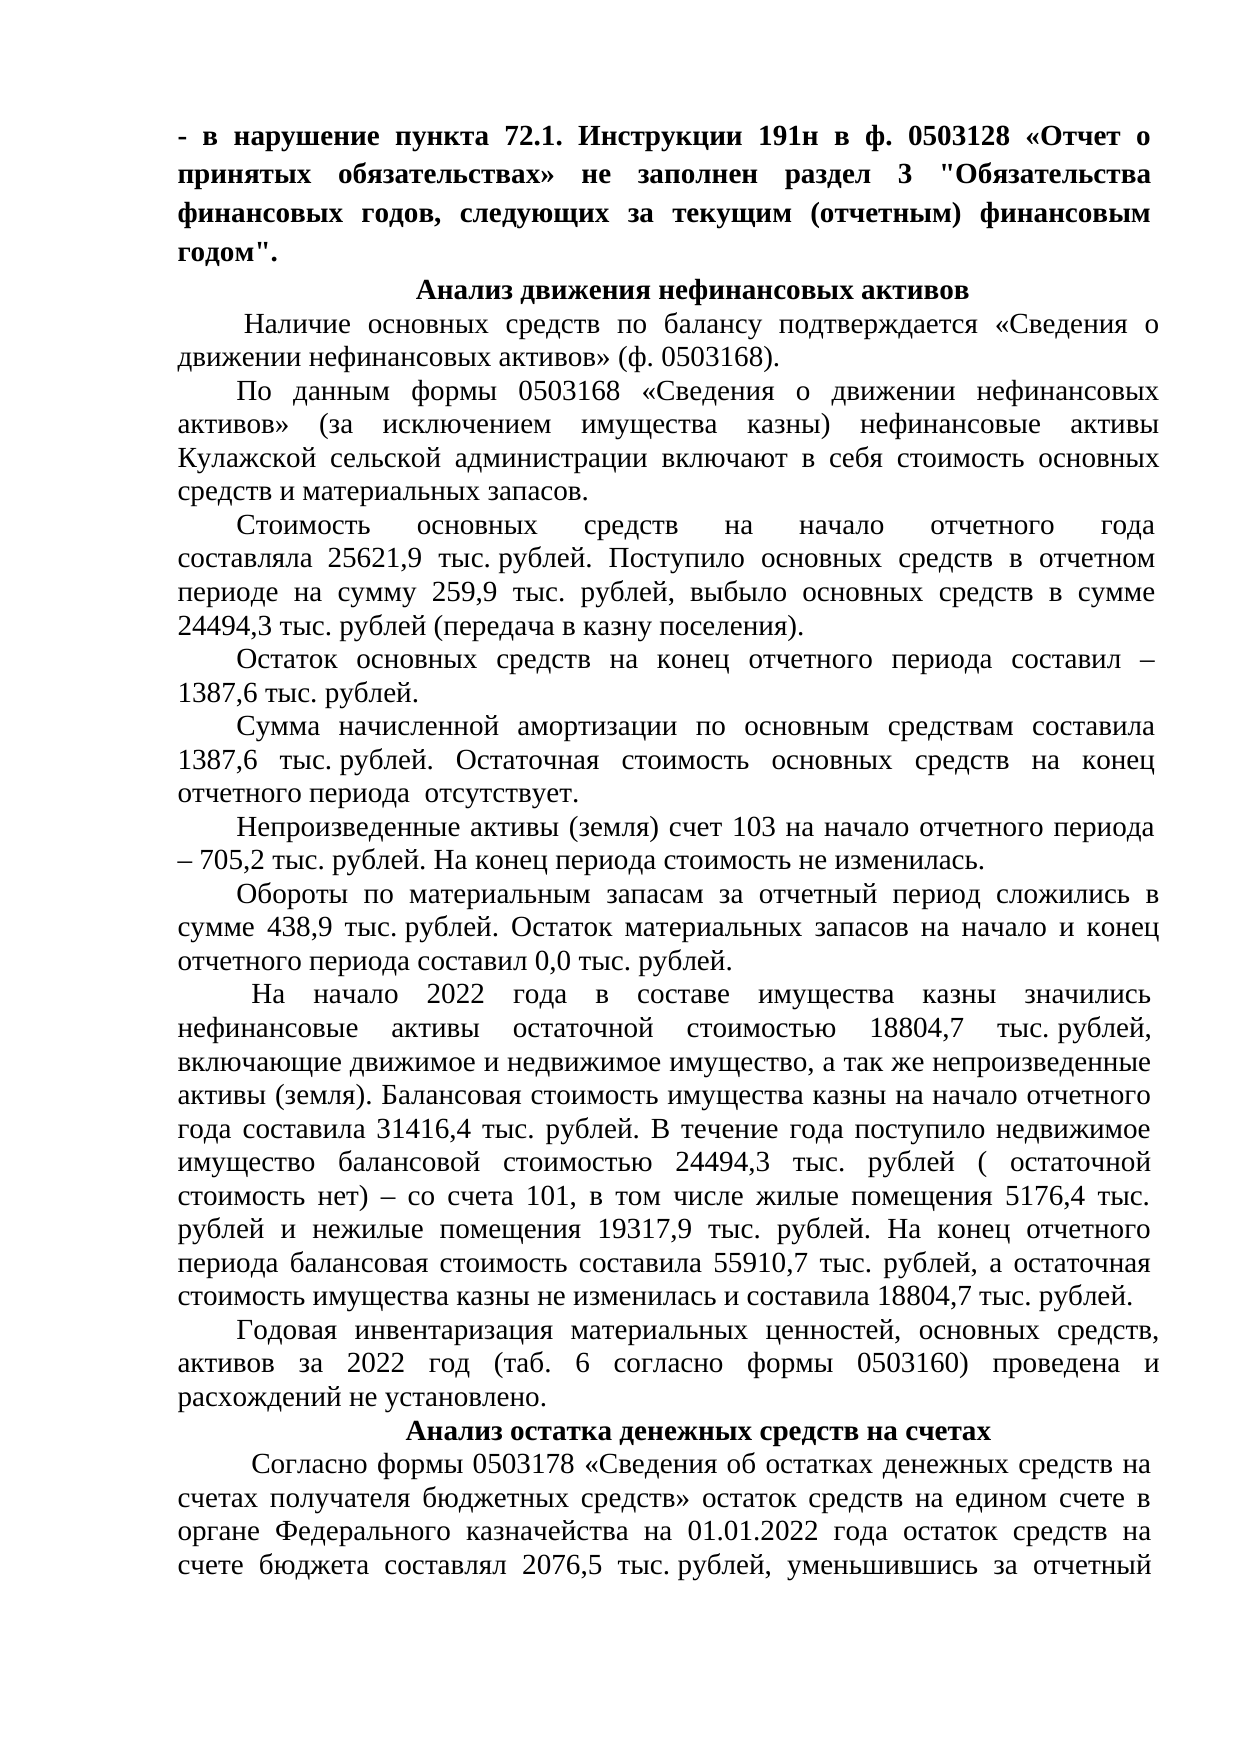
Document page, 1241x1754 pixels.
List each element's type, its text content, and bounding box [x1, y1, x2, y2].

text Непроизведенные активы (земля) счет 103 на начало отчетного периода – 705,2 тыс. рублей. На конец периода стоимость не изменилась. [177, 809, 1156, 876]
text Стоимость основных средств на начало отчетного года составляла 25621,9 тыс. рублей. Поступило основных средств в отчетном периоде на сумму 259,9 тыс. рублей, выбыло основных средств в сумме 24494,3 тыс. рублей (передача в казну поселения). [177, 507, 1156, 641]
text - в нарушение пункта 72.1. Инструкции 191н в ф. 0503128 «Отчет о принятых обязательствах» не заполнен раздел 3 "Обязательства финансовых годов, следующих за текущим (отчетным) финансовым годом". [177, 118, 1152, 267]
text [177, 1446, 1152, 1580]
text Анализ движения нефинансовых активов [177, 272, 1152, 306]
text Сумма начисленной амортизации по основным средствам составила 1387,6 тыс. рублей. Остаточная стоимость основных средств на конец отчетного периода отсутствует. [177, 708, 1156, 809]
text Остаток основных средств на конец отчетного периода составил – 1387,6 тыс. рублей. [177, 641, 1156, 708]
text Анализ остатка денежных средств на счетах [177, 1413, 1160, 1446]
text Обороты по материальным запасам за отчетный период сложились в сумме 438,9 тыс. рублей. Остаток материальных запасов на начало и конец отчетного периода составил 0,0 тыс. рублей. [177, 876, 1160, 977]
text Годовая инвентаризация материальных ценностей, основных средств, активов за 2022 год (таб. 6 согласно формы 0503160) проведена и расхождений не установлено. [177, 1312, 1160, 1413]
text По данным формы 0503168 «Сведения о движении нефинансовых активов» (за исключением имущества казны) нефинансовые активы Кулажской сельской администрации включают в себя стоимость основных средств и материальных запасов. [177, 373, 1160, 507]
text На начало 2022 года в составе имущества казны значились нефинансовые активы остаточной стоимостью 18804,7 тыс. рублей, включающие движимое и недвижимое имущество, а так же непроизведенные активы (земля). Балансовая стоимость имущества казны на начало отчетного года составила 31416,4 тыс. рублей. В течение года поступило недвижимое имущество балансовой стоимостью 24494,3 тыс. рублей ( остаточной стоимость нет) – со счета 101, в том числе жилые помещения 5176,4 тыс. рублей и нежилые помещения 19317,9 тыс. рублей. На конец отчетного периода балансовая стоимость составила 55910,7 тыс. рублей, а остаточная стоимость имущества казны не изменилась и составила 18804,7 тыс. рублей. [177, 977, 1152, 1312]
text Наличие основных средств по балансу подтверждается «Сведения о движении нефинансовых активов» (ф. 0503168). [177, 306, 1160, 373]
